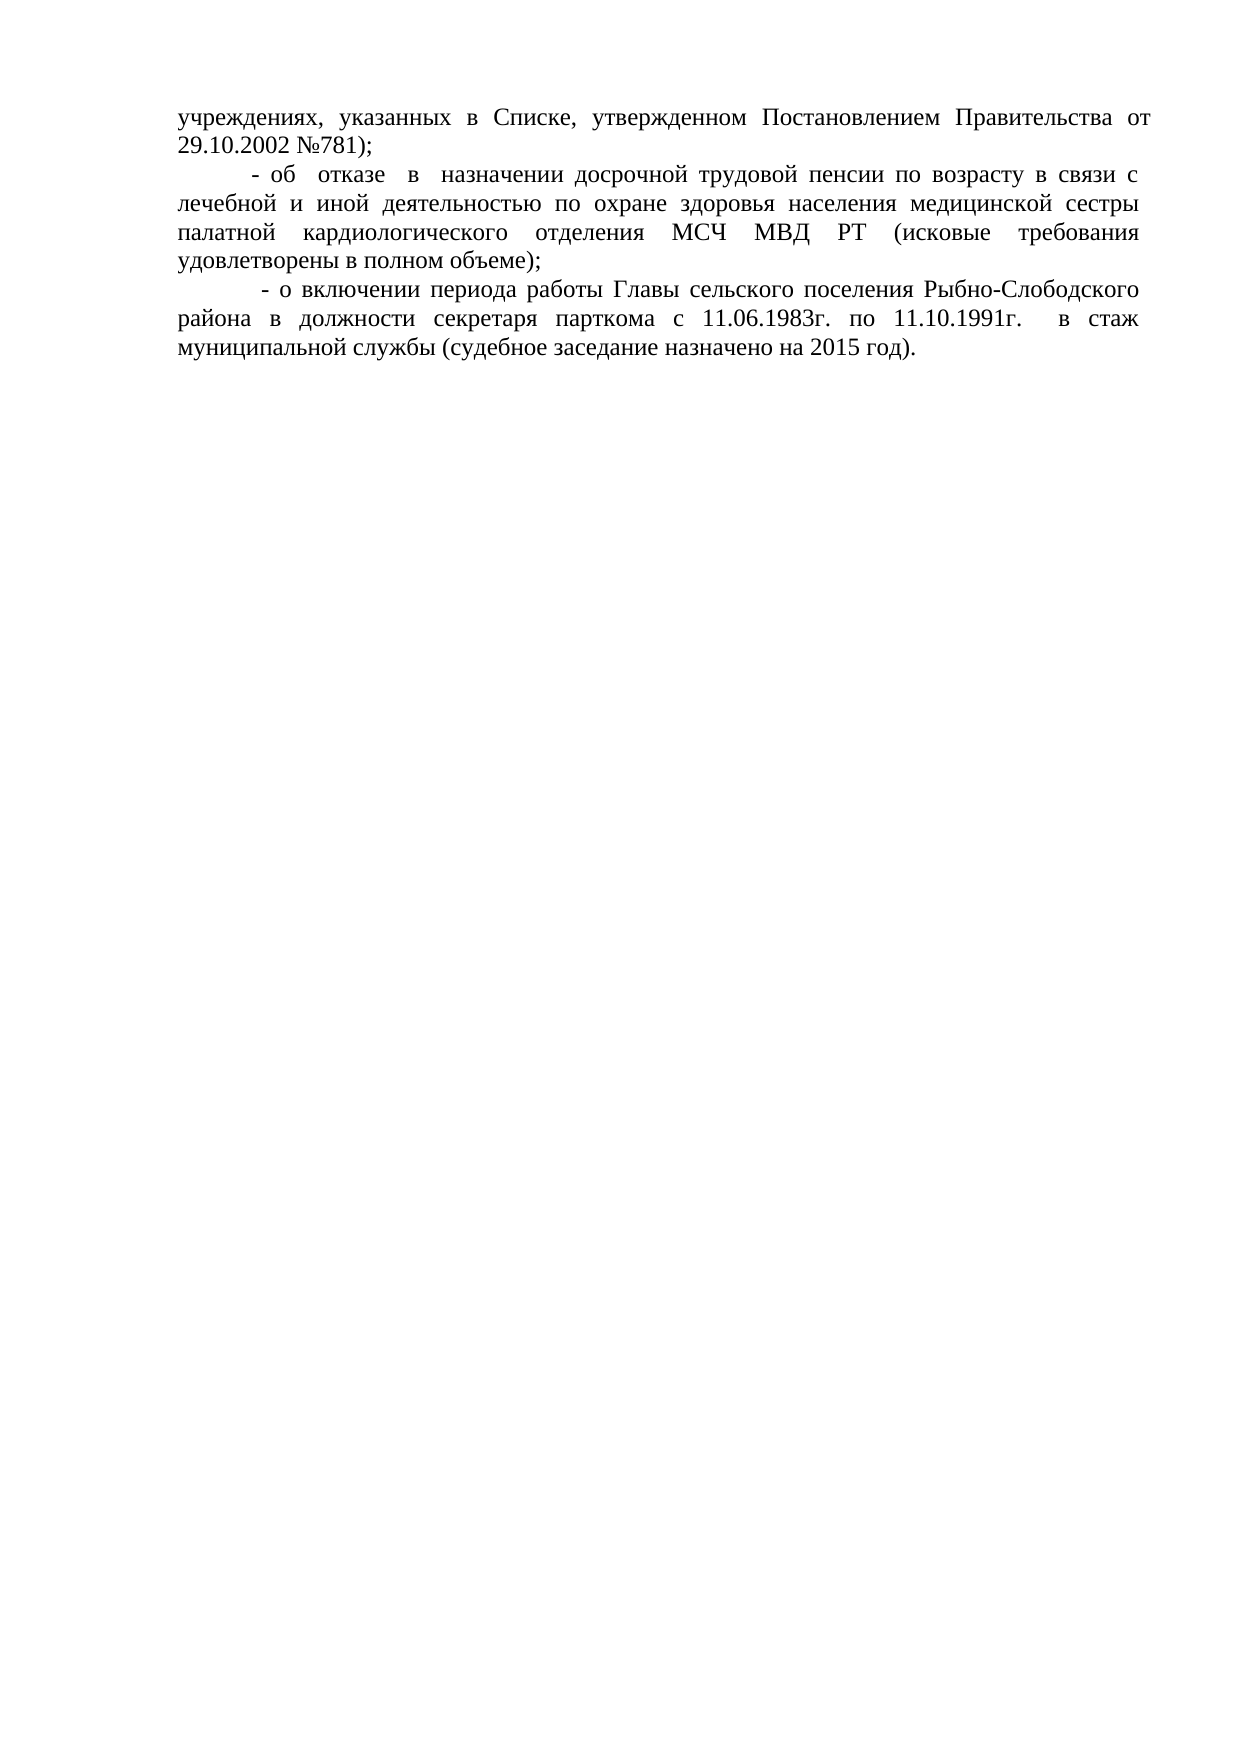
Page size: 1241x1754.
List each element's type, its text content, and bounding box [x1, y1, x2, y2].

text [177, 102, 1152, 159]
text - о включении периода работы Главы сельского поселения Рыбно-Слободского района в должности секретаря парткома с 11.06.1983г. по 11.10.1991г. в стаж муниципальной службы (судебное заседание назначено на 2015 год). [177, 274, 1140, 361]
text - об отказе в назначении досрочной трудовой пенсии по возрасту в связи с лечебной и иной деятельностью по охране здоровья населения медицинской сестры палатной кардиологического отделения МСЧ МВД РТ (исковые требования удовлетворены в полном объеме); [177, 159, 1140, 274]
